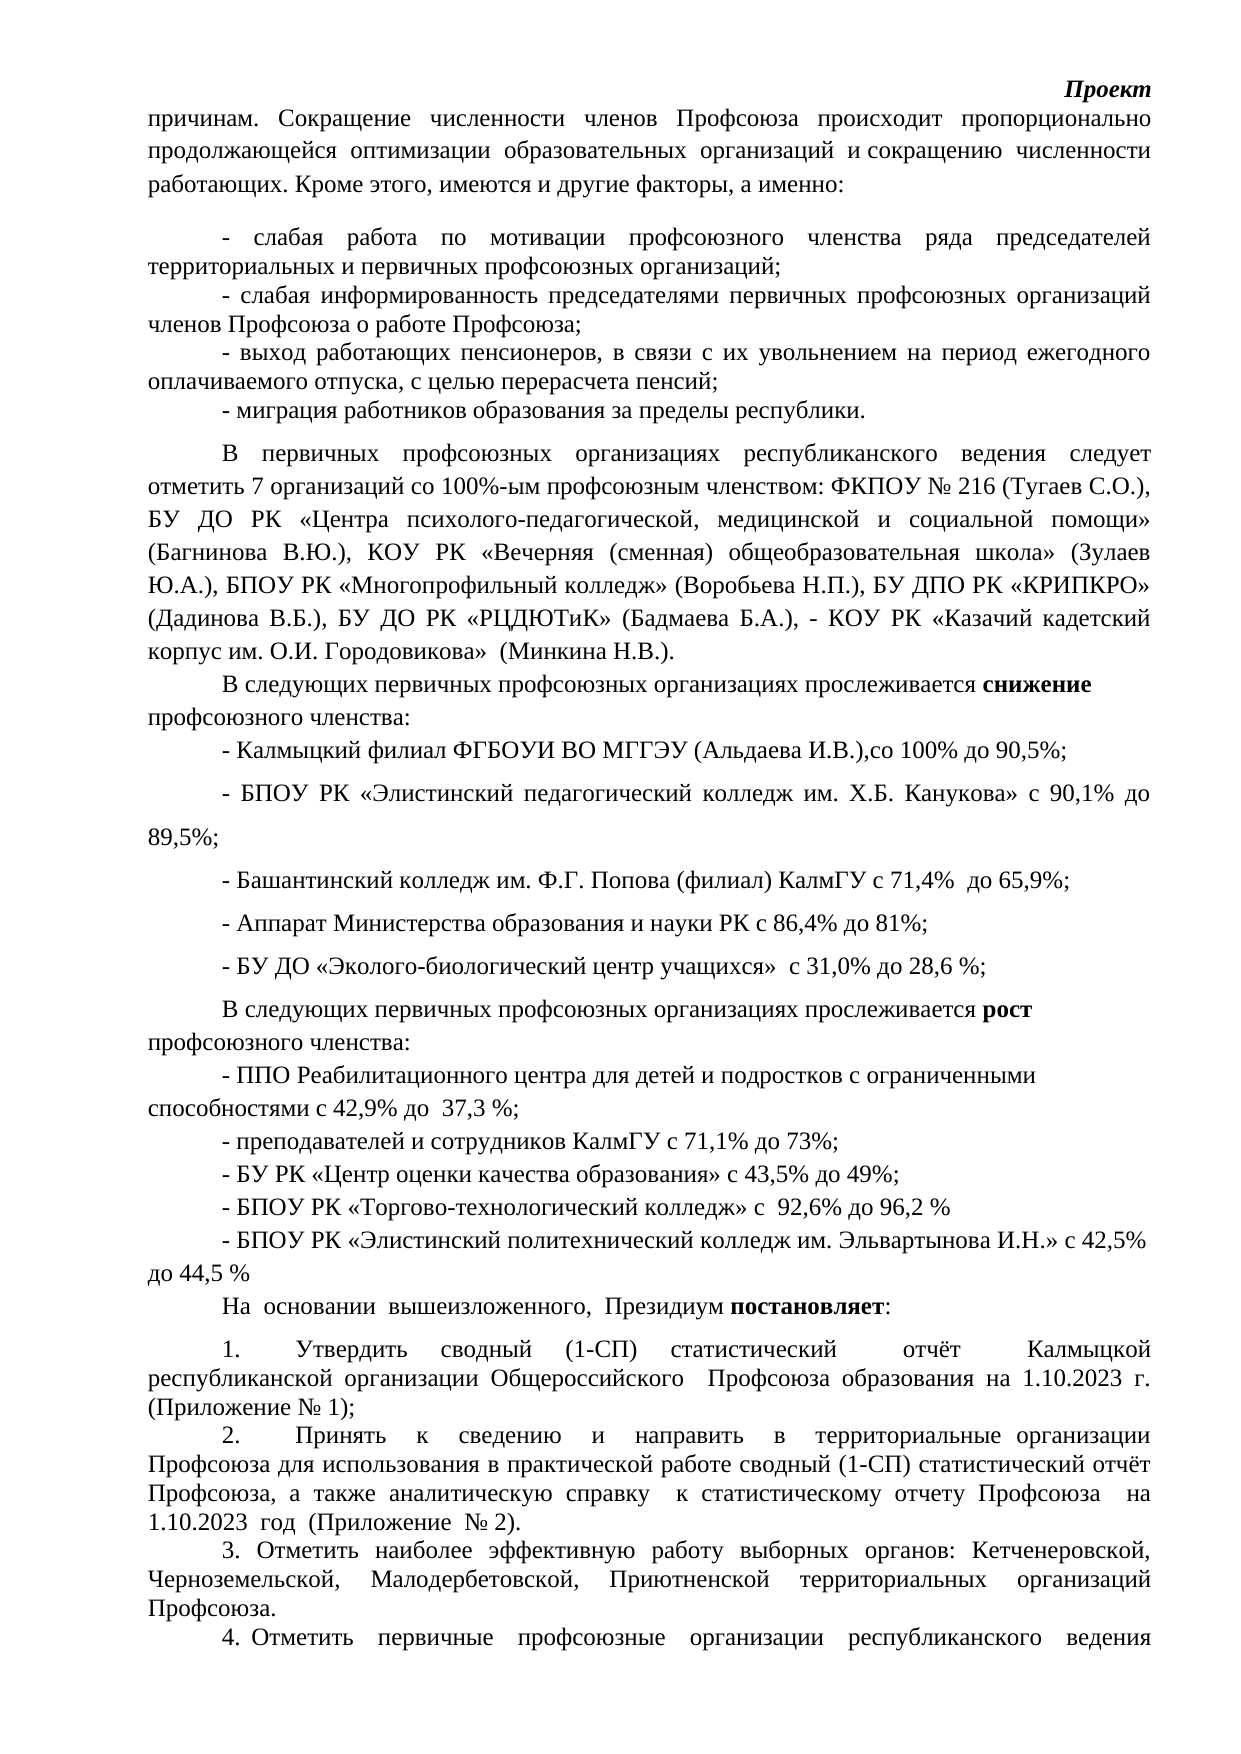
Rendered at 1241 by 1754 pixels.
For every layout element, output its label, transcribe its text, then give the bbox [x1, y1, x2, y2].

text В следующих первичных профсоюзных организациях прослеживается рост профсоюзного членства: [148, 994, 1152, 1056]
text - БПОУ РК «Торгово-технологический колледж» с 92,6% до 96,2 % [148, 1192, 1152, 1221]
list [148, 1622, 1152, 1651]
text - Башантинский колледж им. Ф.Г. Попова (филиал) КалмГУ с 71,4% до 65,9%; [148, 865, 1152, 893]
text - БУ РК «Центр оценки качества образования» с 43,5% до 49%; [148, 1159, 1152, 1188]
text - преподавателей и сотрудников КалмГУ с 71,1% до 73%; [148, 1126, 1152, 1155]
text - слабая работа по мотивации профсоюзного членства ряда председателей территориальных и первичных профсоюзных организаций; [148, 222, 1152, 280]
text В первичных профсоюзных организациях республиканского ведения следует отметить 7 организаций со 100%-ым профсоюзным членством: ФКПОУ № 216 (Тугаев С.О.), БУ ДО РК «Центра психолого-педагогической, медицинской и социальной помощи» (Багнинова В.Ю.), КОУ РК «Вечерняя (сменная) общеобразовательная школа» (Зулаев Ю.А.), БПОУ РК «Многопрофильный колледж» (Воробьева Н.П.), БУ ДПО РК «КРИПКРО» (Дадинова В.Б.), БУ ДО РК «РЦДЮТиК» (Бадмаева Б.А.), - КОУ РК «Казачий кадетский корпус им. О.И. Городовикова» (Минкина Н.В.). [148, 438, 1152, 665]
text В следующих первичных профсоюзных организациях прослеживается снижение профсоюзного членства: [148, 669, 1152, 731]
text - ППО Реабилитационного центра для детей и подростков с ограниченными способностями с 42,9% до 37,3 %; [148, 1060, 1152, 1122]
list Утвердить сводный (1-СП) статистический отчёт Калмыцкой республиканской организации Общероссийского Профсоюза образования на 1.10.2023 г. (Приложение № 1); [148, 1334, 1152, 1421]
text - БУ ДО «Эколого-биологический центр учащихся» с 31,0% до 28,6 %; [148, 951, 1152, 980]
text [148, 103, 1152, 197]
text - БПОУ РК «Элистинский педагогический колледж им. Х.Б. Канукова» с 90,1% до 89,5%; [148, 778, 1152, 850]
text - миграция работников образования за пределы республики. [148, 395, 1152, 424]
text - БПОУ РК «Элистинский политехнический колледж им. Эльвартынова И.Н.» с 42,5% до 44,5 % [148, 1225, 1152, 1287]
text - Калмыцкий филиал ФГБОУИ ВО МГГЭУ (Альдаева И.В.),со 100% до 90,5%; [148, 735, 1152, 764]
text На основании вышеизложенного, Президиум постановляет: [148, 1291, 1152, 1320]
text - Аппарат Министерства образования и науки РК с 86,4% до 81%; [148, 908, 1152, 937]
text - слабая информированность председателями первичных профсоюзных организаций членов Профсоюза о работе Профсоюза; [148, 280, 1152, 337]
text 3. Отметить наиболее эффективную работу выборных органов: Кетченеровской, Черноземельской, Малодербетовской, Приютненской территориальных организаций Профсоюза. [148, 1536, 1152, 1622]
text - выход работающих пенсионеров, в связи с их увольнением на период ежегодного оплачиваемого отпуска, с целью перерасчета пенсий; [148, 337, 1152, 395]
list Принять к сведению и направить в территориальные организации Профсоюза для использования в практической работе сводный (1-СП) статистический отчёт Профсоюза, а также аналитическую справку к статистическому отчету Профсоюза на 1.10.2023 год (Приложение № 2). [148, 1421, 1152, 1536]
